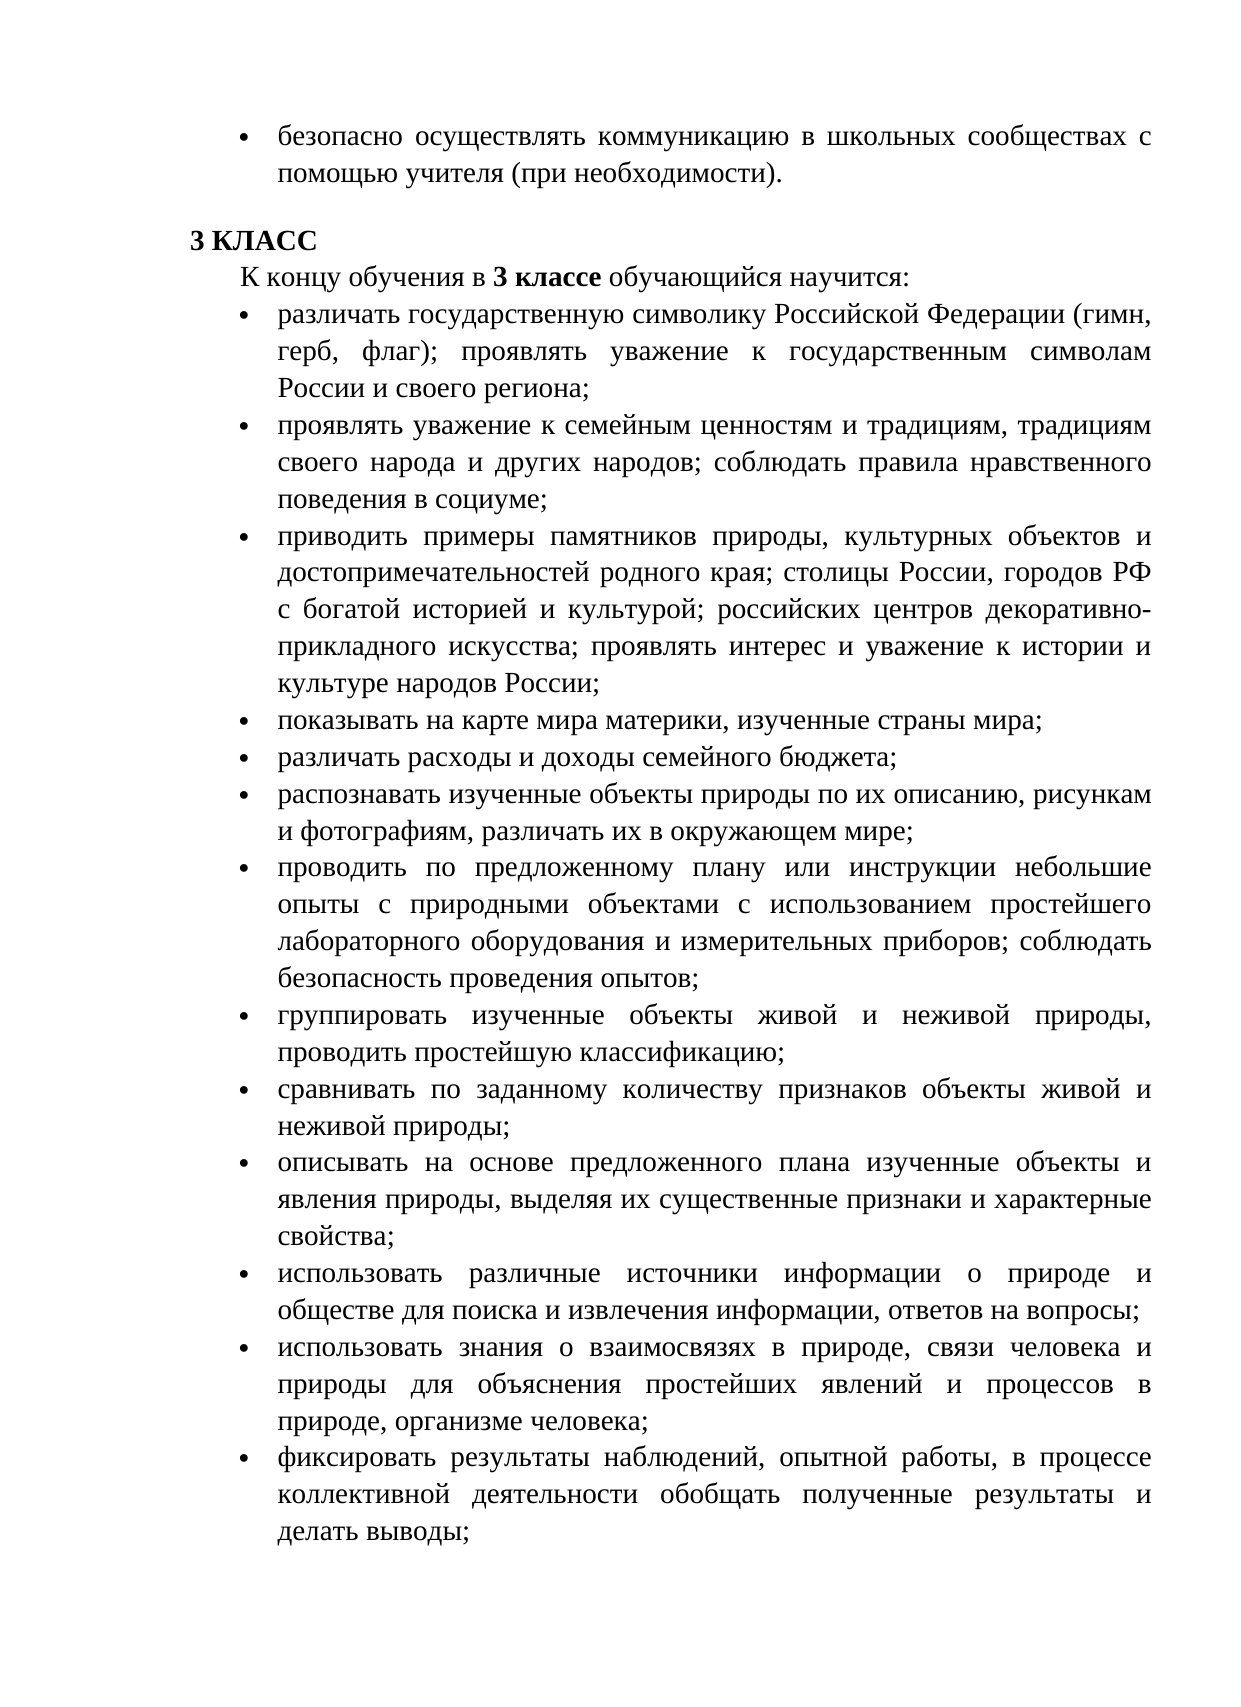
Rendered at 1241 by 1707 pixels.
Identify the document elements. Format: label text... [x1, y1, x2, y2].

list различать государственную символику Российской Федерации (гимн, герб, флаг); проявлять уважение к государственным символам России и своего региона; [240, 296, 1152, 404]
text 3 КЛАСС [190, 223, 1152, 256]
list использовать различные источники информации о природе и обществе для поиска и извлечения информации, ответов на вопросы; [240, 1255, 1152, 1326]
list различать расходы и доходы семейного бюджета; [240, 739, 1152, 772]
list описывать на основе предложенного плана изученные объекты и явления природы, выделяя их существенные признаки и характерные свойства; [240, 1144, 1152, 1252]
list проводить по предложенному плану или инструкции небольшие опыты с природными объектами с использованием простейшего лабораторного оборудования и измерительных приборов; соблюдать безопасность проведения опытов; [240, 849, 1152, 994]
list фиксировать результаты наблюдений, опытной работы, в процессе коллективной деятельности обобщать полученные результаты и делать выводы; [240, 1439, 1152, 1547]
text К концу обучения в 3 классе обучающийся научится: [177, 259, 1152, 293]
list безопасно осуществлять коммуникацию в школьных сообществах с помощью учителя (при необходимости). [240, 118, 1152, 188]
list использовать знания о взаимосвязях в природе, связи человека и природы для объяснения простейших явлений и процессов в природе, организме человека; [240, 1329, 1152, 1436]
list проявлять уважение к семейным ценностям и традициям, традициям своего народа и других народов; соблюдать правила нравственного поведения в социуме; [240, 407, 1152, 514]
list приводить примеры памятников природы, культурных объектов и достопримечательностей родного края; столицы России, городов РФ с богатой историей и культурой; российских центров декоративно-прикладного искусства; проявлять интерес и уважение к истории и культуре народов России; [240, 518, 1152, 699]
list сравнивать по заданному количеству признаков объекты живой и неживой природы; [240, 1071, 1152, 1141]
list распознавать изученные объекты природы по их описанию, рисункам и фотографиям, различать их в окружающем мире; [240, 776, 1152, 846]
list показывать на карте мира материки, изученные страны мира; [240, 702, 1152, 736]
list группировать изученные объекты живой и неживой природы, проводить простейшую классификацию; [240, 997, 1152, 1067]
